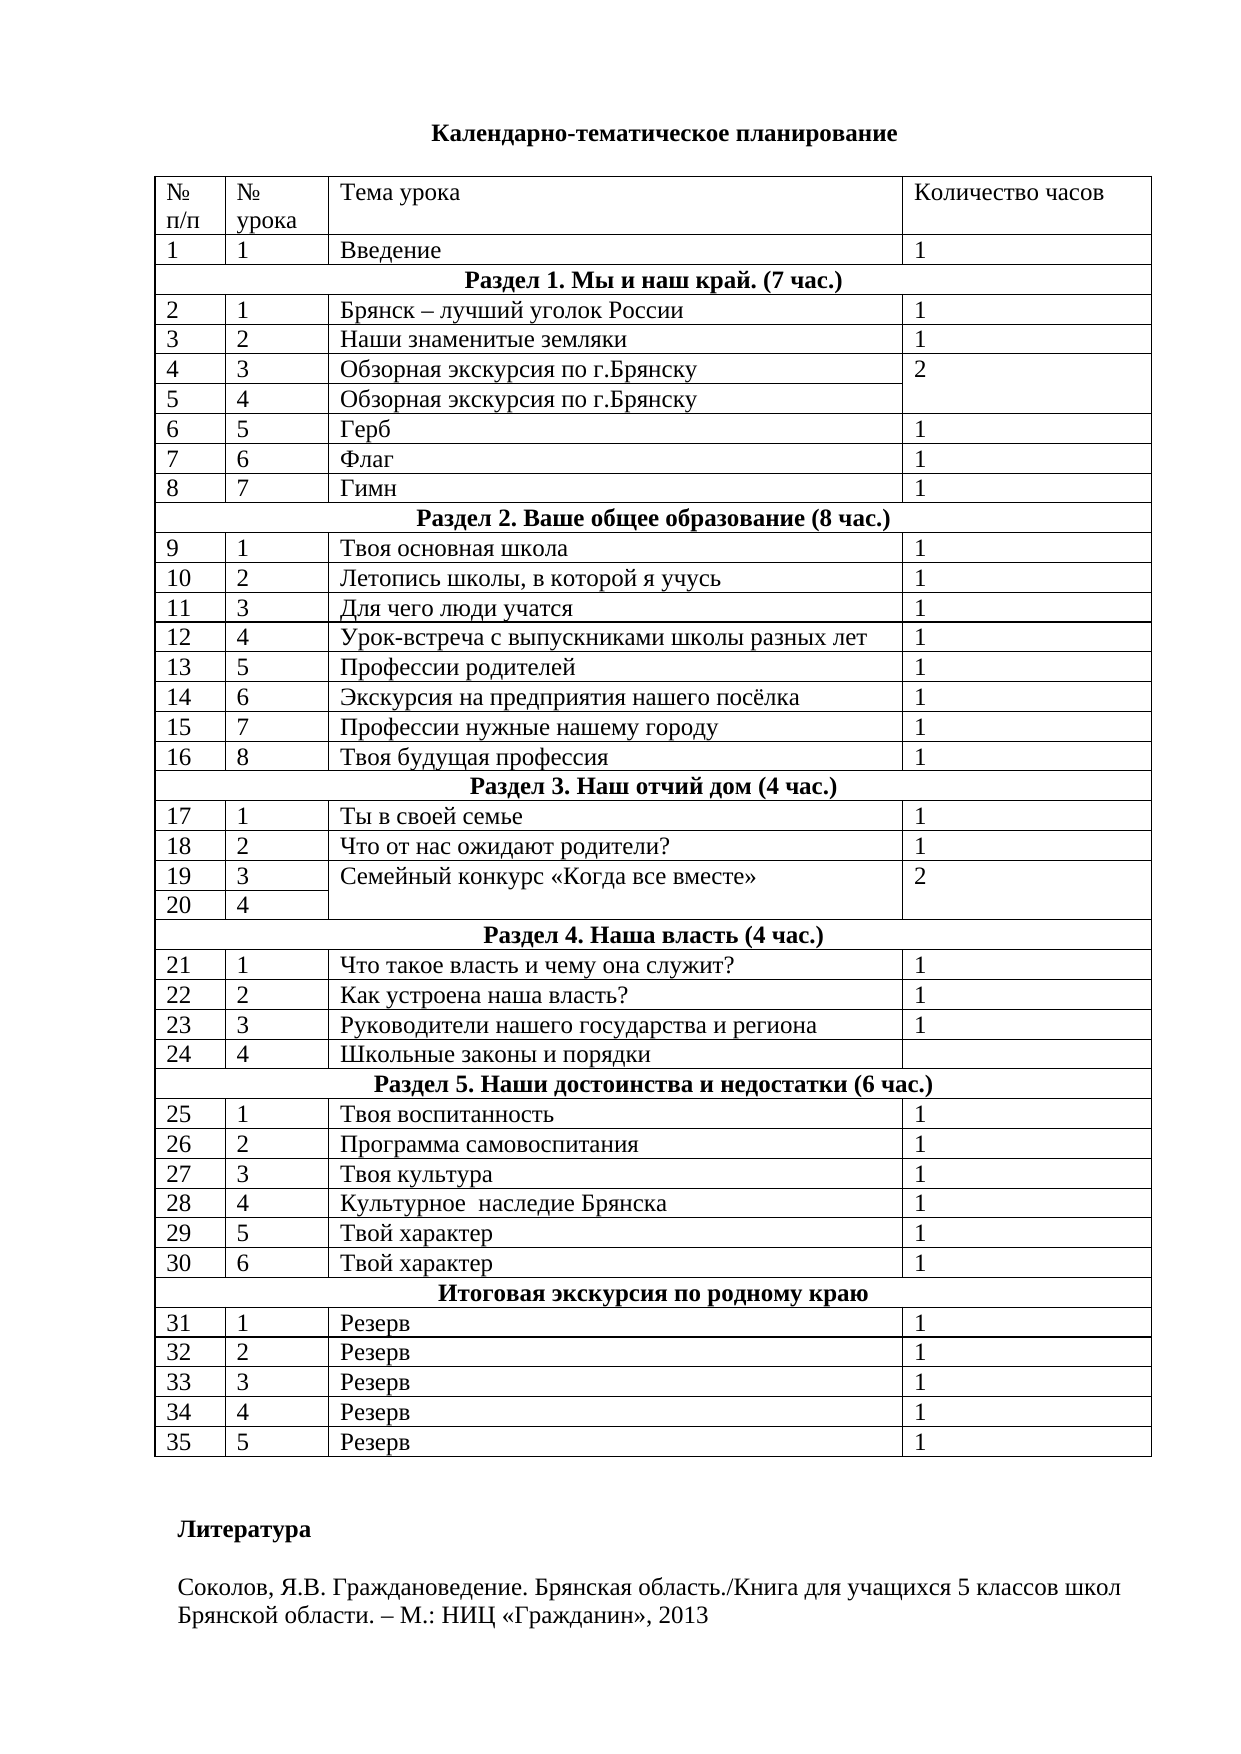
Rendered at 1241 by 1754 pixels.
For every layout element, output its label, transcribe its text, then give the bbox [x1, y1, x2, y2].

table_cell 6 [226, 682, 328, 711]
table_cell 1 [903, 325, 1151, 353]
table_cell 35 [156, 1427, 225, 1456]
table_cell Герб [329, 414, 902, 443]
table_cell 2 [226, 1338, 328, 1366]
table_header Тема урока [329, 177, 902, 234]
table_cell 4 [226, 1397, 328, 1426]
table_cell 3 [226, 593, 328, 621]
table_header № п/п [156, 177, 225, 234]
table_cell 1 [903, 474, 1151, 502]
table_cell 1 [903, 533, 1151, 562]
table_cell 4 [226, 1040, 328, 1068]
table_cell 1 [903, 1248, 1151, 1277]
table_cell Программа самовоспитания [329, 1129, 902, 1158]
table_cell 1 [903, 1010, 1151, 1038]
table_cell Школьные законы и порядки [329, 1040, 902, 1068]
table_cell 1 [903, 682, 1151, 711]
table_cell 1 [903, 1338, 1151, 1366]
table_cell 3 [226, 1159, 328, 1187]
table_cell Урок-встреча с выпускниками школы разных лет [329, 623, 902, 651]
table_cell 31 [156, 1308, 225, 1336]
text Календарно-тематическое планирование [177, 118, 1152, 147]
table_cell Наши знаменитые земляки [329, 325, 902, 353]
table_cell 16 [156, 742, 225, 770]
table_cell 4 [226, 891, 328, 919]
table_cell 10 [156, 563, 225, 592]
table_cell 1 [903, 801, 1151, 830]
table_cell 1 [903, 742, 1151, 770]
table_cell 1 [903, 652, 1151, 681]
table_cell 12 [156, 623, 225, 651]
text Соколов, Я.В. Граждановедение. Брянская область./Книга для учащихся 5 классов школ Брянской области. – М.: НИЦ «Гражданин», 2013 [177, 1572, 1152, 1629]
table_cell 28 [156, 1189, 225, 1217]
table_cell Брянск – лучший уголок России [329, 295, 902, 323]
table_cell 18 [156, 831, 225, 860]
table_cell Обзорная экскурсия по г.Брянску [329, 384, 902, 413]
table_cell Профессии нужные нашему городу [329, 712, 902, 741]
table_cell Введение [329, 235, 902, 264]
table_cell Резерв [329, 1338, 902, 1366]
table_cell 1 [903, 712, 1151, 741]
table_header Количество часов [903, 177, 1151, 234]
table_cell Резерв [329, 1397, 902, 1426]
table_cell Твоя основная школа [329, 533, 902, 562]
table_cell 24 [156, 1040, 225, 1068]
table_cell Семейный конкурс «Когда все вместе» [329, 861, 902, 919]
table_cell Руководители нашего государства и региона [329, 1010, 902, 1038]
table_cell 2 [903, 354, 1151, 413]
table_cell Флаг [329, 444, 902, 472]
table_cell 25 [156, 1099, 225, 1128]
table_cell 1 [226, 801, 328, 830]
table_cell 1 [903, 1308, 1151, 1336]
table_cell Экскурсия на предприятия нашего посёлка [329, 682, 902, 711]
table_cell Раздел 3. Наш отчий дом (4 час.) [156, 771, 1151, 800]
text Литература [177, 1514, 1152, 1543]
table_cell Твоя будущая профессия [329, 742, 902, 770]
table_cell 33 [156, 1367, 225, 1396]
table_cell 29 [156, 1218, 225, 1247]
table_cell 1 [903, 623, 1151, 651]
table_cell 1 [226, 1099, 328, 1128]
table_cell Резерв [329, 1427, 902, 1456]
table_cell 4 [226, 623, 328, 651]
table_cell 5 [226, 1218, 328, 1247]
table_cell 8 [156, 474, 225, 502]
table_cell Гимн [329, 474, 902, 502]
table_cell 1 [226, 235, 328, 264]
table_cell 2 [226, 563, 328, 592]
table_cell 9 [156, 533, 225, 562]
table_cell 6 [156, 414, 225, 443]
table_cell Раздел 1. Мы и наш край. (7 час.) [156, 265, 1151, 294]
table_cell 5 [156, 384, 225, 413]
table_cell Обзорная экскурсия по г.Брянску [329, 354, 902, 383]
table_cell 4 [226, 384, 328, 413]
table_cell 19 [156, 861, 225, 889]
table_cell 1 [903, 1189, 1151, 1217]
table_cell 1 [903, 1397, 1151, 1426]
table_cell 26 [156, 1129, 225, 1158]
table_cell 1 [903, 831, 1151, 860]
table_cell 6 [226, 444, 328, 472]
table_cell Что от нас ожидают родители? [329, 831, 902, 860]
table_cell 1 [903, 1099, 1151, 1128]
table_cell 1 [903, 593, 1151, 621]
table_cell 1 [903, 563, 1151, 592]
table_cell 1 [156, 235, 225, 264]
table_cell 7 [156, 444, 225, 472]
table_cell Летопись школы, в которой я учусь [329, 563, 902, 592]
table_cell 3 [226, 861, 328, 889]
table_cell 2 [226, 980, 328, 1009]
table_cell Резерв [329, 1308, 902, 1336]
table_cell 8 [226, 742, 328, 770]
table_cell Раздел 4. Наша власть (4 час.) [156, 920, 1151, 949]
table_cell 6 [226, 1248, 328, 1277]
table_cell Как устроена наша власть? [329, 980, 902, 1009]
table_cell Культурное наследие Брянска [329, 1189, 902, 1217]
table_cell 5 [226, 414, 328, 443]
table_cell 13 [156, 652, 225, 681]
table_cell 1 [903, 235, 1151, 264]
table_cell Раздел 2. Ваше общее образование (8 час.) [156, 503, 1151, 532]
table_cell 30 [156, 1248, 225, 1277]
table_cell 21 [156, 950, 225, 979]
table_cell 1 [903, 1218, 1151, 1247]
table_cell 32 [156, 1338, 225, 1366]
table_cell 2 [226, 831, 328, 860]
table_cell 1 [226, 295, 328, 323]
table_cell 1 [903, 980, 1151, 1009]
table_cell [903, 1040, 1151, 1068]
table_cell Профессии родителей [329, 652, 902, 681]
table_cell 3 [156, 325, 225, 353]
table_cell Твой характер [329, 1218, 902, 1247]
table_cell Для чего люди учатся [329, 593, 902, 621]
table_cell 14 [156, 682, 225, 711]
table_cell 1 [903, 444, 1151, 472]
table_cell 1 [903, 414, 1151, 443]
table_cell 5 [226, 1427, 328, 1456]
table_cell 1 [903, 1427, 1151, 1456]
table_header № урока [226, 177, 328, 234]
table_cell 4 [226, 1189, 328, 1217]
table_cell 3 [226, 1010, 328, 1038]
table_cell 7 [226, 474, 328, 502]
table_cell 3 [226, 1367, 328, 1396]
table_cell 1 [226, 1308, 328, 1336]
table_cell 1 [226, 950, 328, 979]
table_cell Твоя культура [329, 1159, 902, 1187]
table_cell 27 [156, 1159, 225, 1187]
table_cell 22 [156, 980, 225, 1009]
table_cell Что такое власть и чему она служит? [329, 950, 902, 979]
table_cell 2 [226, 325, 328, 353]
table_cell 3 [226, 354, 328, 383]
table_cell 1 [903, 950, 1151, 979]
table_cell 1 [903, 295, 1151, 323]
table_cell 2 [226, 1129, 328, 1158]
table_cell 34 [156, 1397, 225, 1426]
table_cell Твой характер [329, 1248, 902, 1277]
table_cell 2 [903, 861, 1151, 919]
table_cell Раздел 5. Наши достоинства и недостатки (6 час.) [156, 1069, 1151, 1098]
table_cell 17 [156, 801, 225, 830]
table_cell 23 [156, 1010, 225, 1038]
table_cell 1 [903, 1367, 1151, 1396]
table_cell 1 [226, 533, 328, 562]
table_cell Твоя воспитанность [329, 1099, 902, 1128]
table_cell Ты в своей семье [329, 801, 902, 830]
table_cell 2 [156, 295, 225, 323]
table_cell 1 [903, 1129, 1151, 1158]
table_cell 20 [156, 891, 225, 919]
table_cell 1 [903, 1159, 1151, 1187]
table_cell Резерв [329, 1367, 902, 1396]
table_cell Итоговая экскурсия по родному краю [156, 1278, 1151, 1307]
table_cell 4 [156, 354, 225, 383]
table_cell 5 [226, 652, 328, 681]
table_cell 15 [156, 712, 225, 741]
table_cell 11 [156, 593, 225, 621]
table_cell 7 [226, 712, 328, 741]
